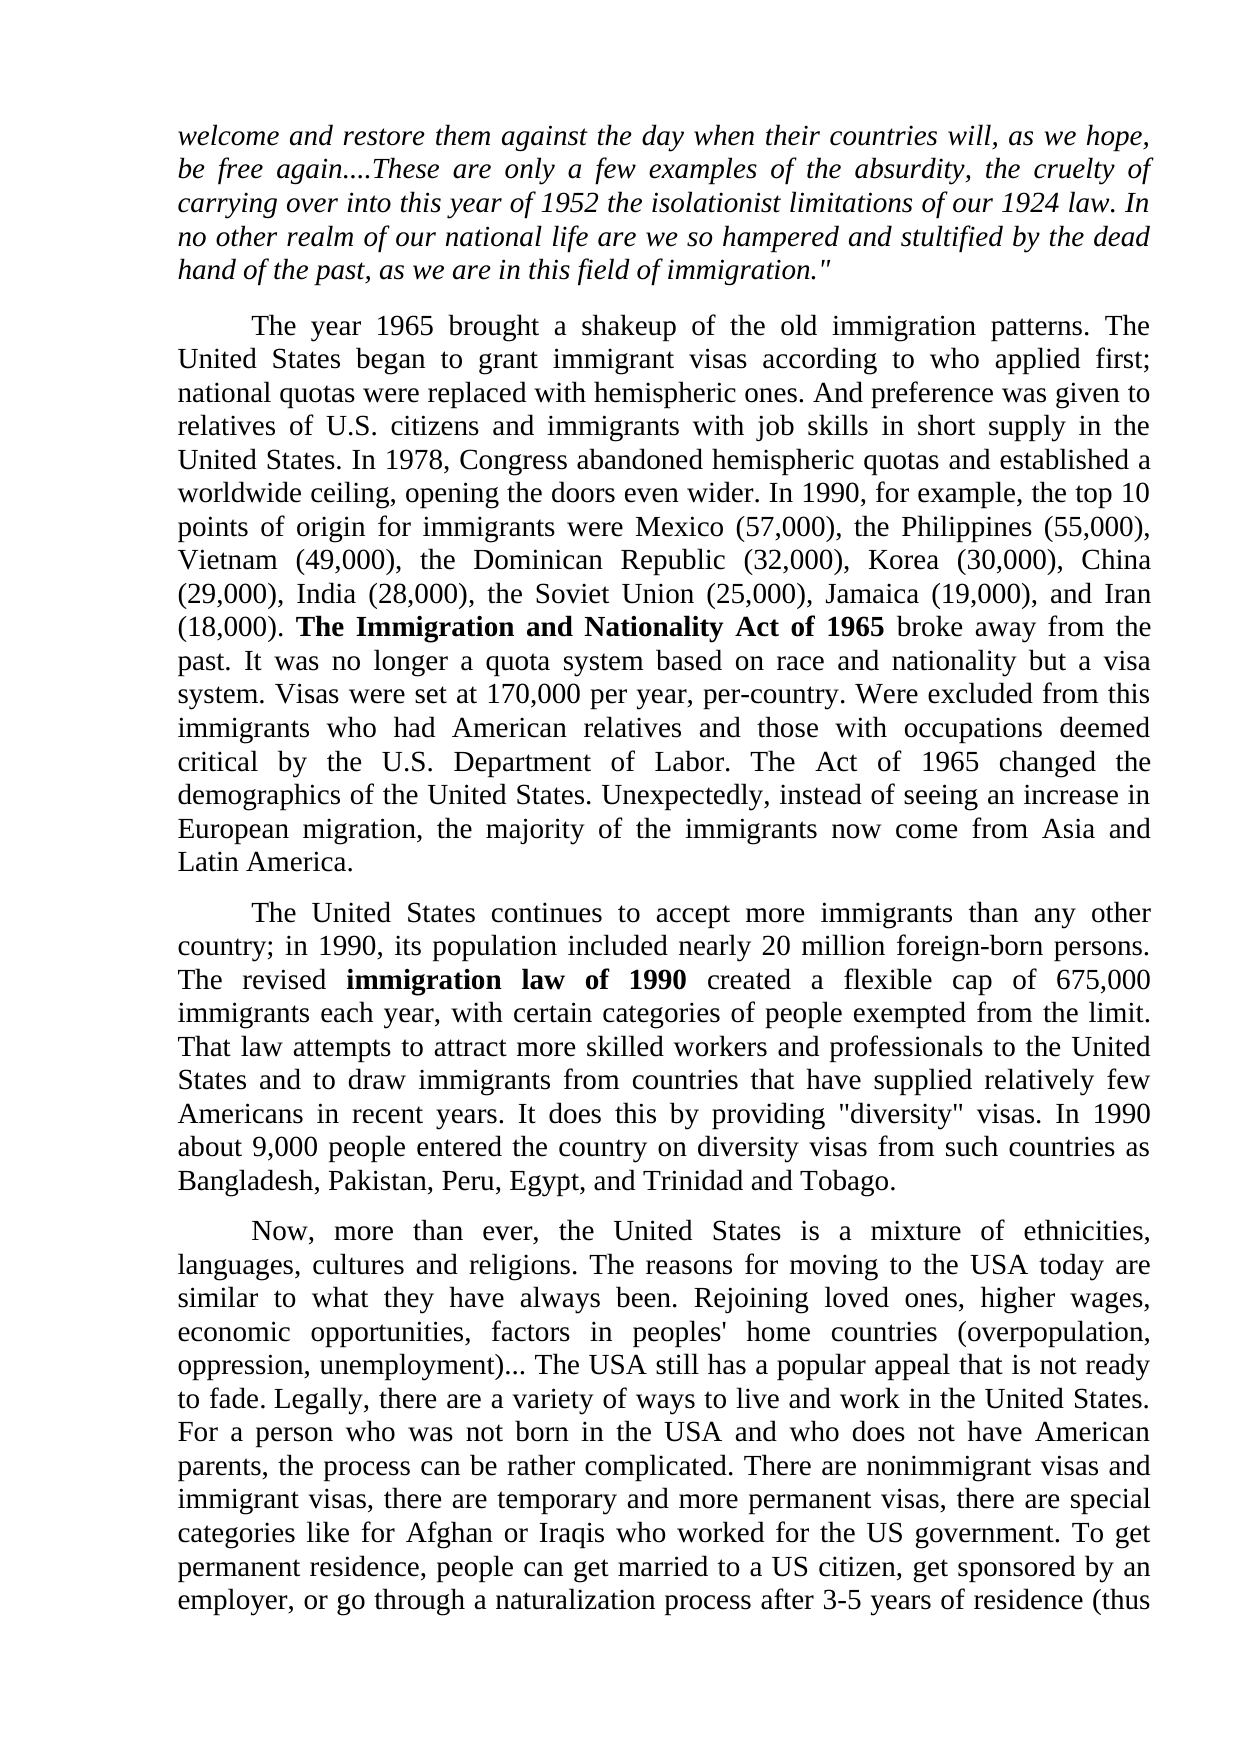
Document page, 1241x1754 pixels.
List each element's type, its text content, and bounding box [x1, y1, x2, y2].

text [177, 1213, 1152, 1616]
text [177, 118, 1152, 286]
text The United States continues to accept more immigrants than any other country; in 1990, its population included nearly 20 million foreign-born persons. The revised immigration law of 1990 created a flexible cap of 675,000 immigrants each year, with certain categories of people exempted from the limit. That law attempts to attract more skilled workers and professionals to the United States and to draw immigrants from countries that have supplied relatively few Americans in recent years. It does this by providing "diversity" visas. In 1990 about 9,000 people entered the country on diversity visas from such countries as Bangladesh, Pakistan, Peru, Egypt, and Trinidad and Tobago. [177, 895, 1152, 1197]
text The year 1965 brought a shakeup of the old immigration patterns. The United States began to grant immigrant visas according to who applied first; national quotas were replaced with hemispheric ones. And preference was given to relatives of U.S. citizens and immigrants with job skills in short supply in the United States. In 1978, Congress abandoned hemispheric quotas and established a worldwide ceiling, opening the doors even wider. In 1990, for example, the top 10 points of origin for immigrants were Mexico (57,000), the Philippines (55,000), Vietnam (49,000), the Dominican Republic (32,000), Korea (30,000), China (29,000), India (28,000), the Soviet Union (25,000), Jamaica (19,000), and Iran (18,000). The Immigration and Nationality Act of 1965 broke away from the past. It was no longer a quota system based on race and nationality but a visa system. Visas were set at 170,000 per year, per-country. Were excluded from this immigrants who had American relatives and those with occupations deemed critical by the U.S. Department of Labor. The Act of 1965 changed the demographics of the United States. Unexpectedly, instead of seeing an increase in European migration, the majority of the immigrants now come from Asia and Latin America. [177, 308, 1152, 878]
